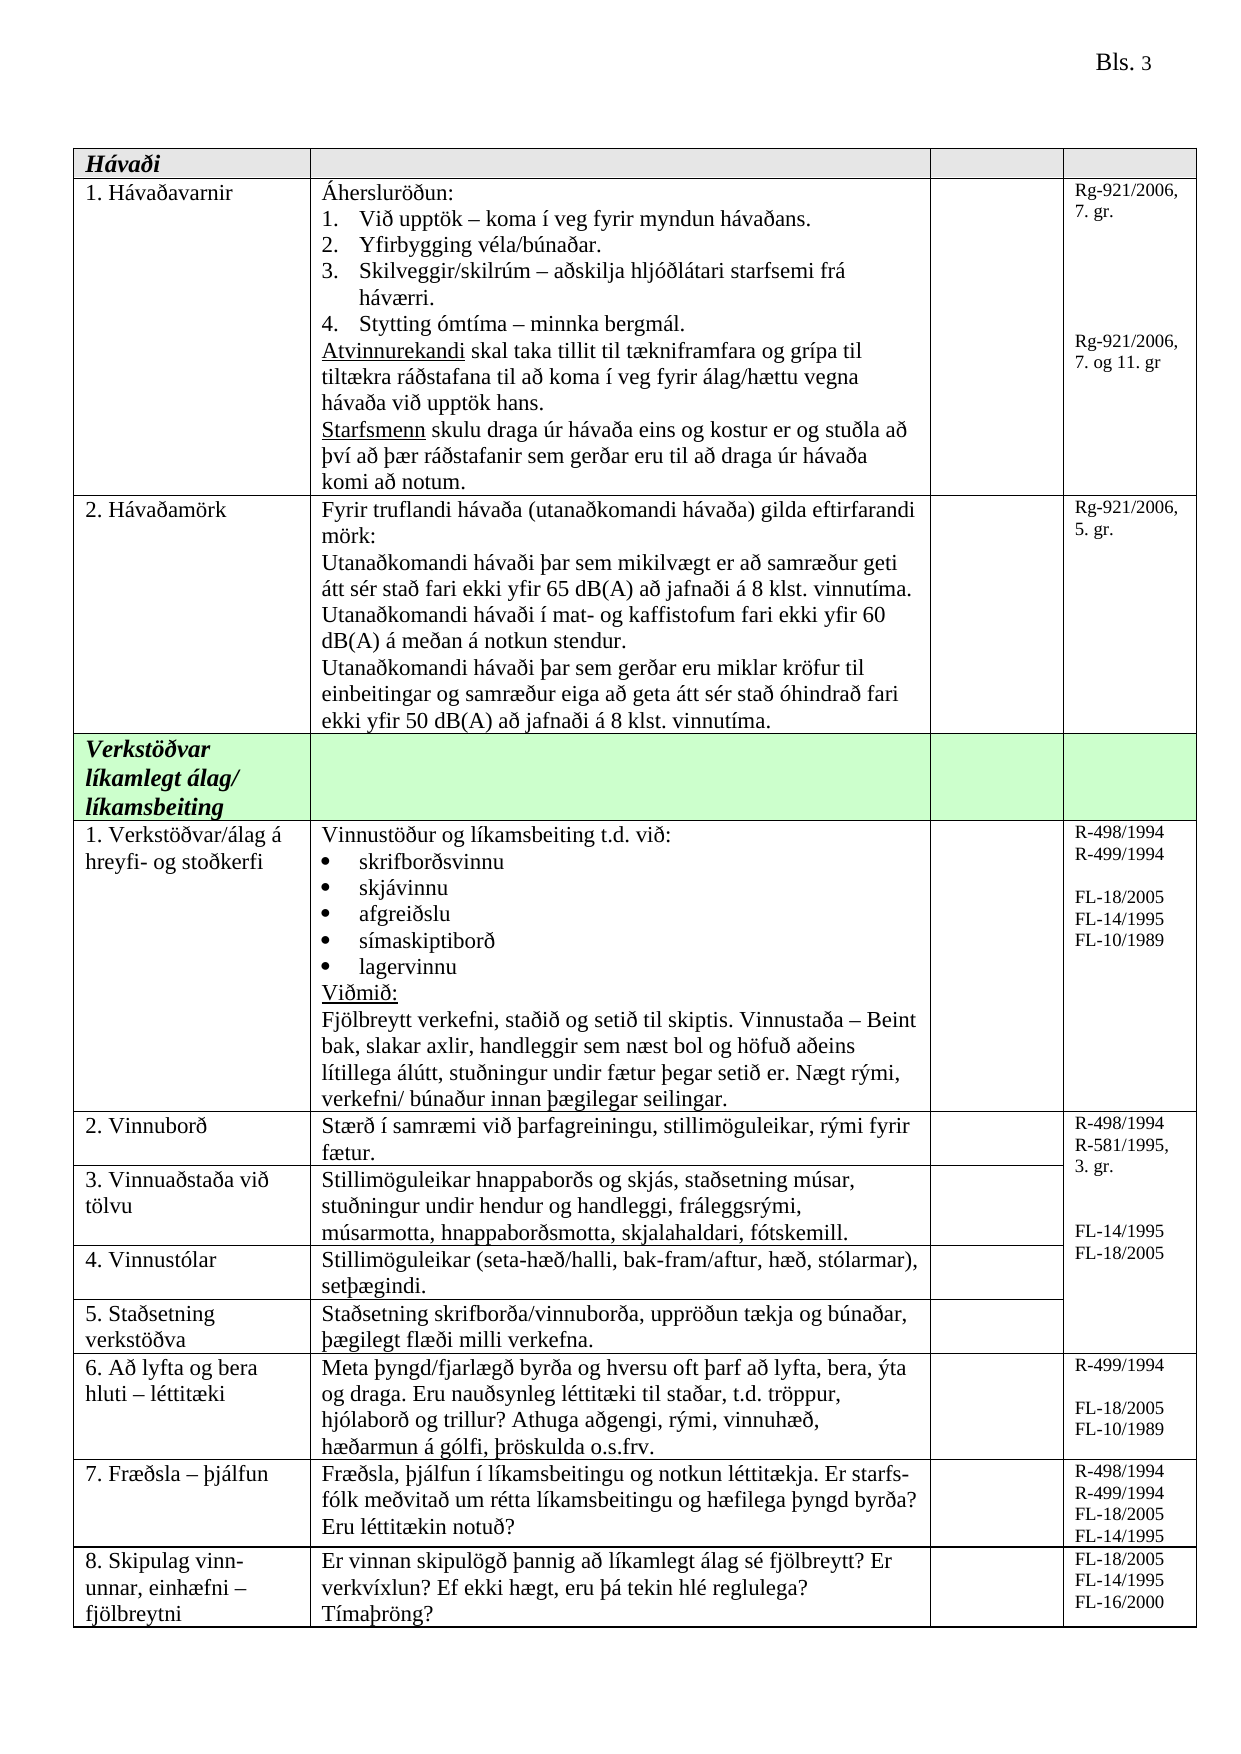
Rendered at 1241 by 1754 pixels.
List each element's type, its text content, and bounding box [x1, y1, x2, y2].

table_cell [931, 1548, 1063, 1626]
table_cell [311, 734, 930, 820]
table_cell [931, 1300, 1063, 1353]
table_cell Er vinnan skipulögð þannig að líkamlegt álag sé fjölbreytt? Er verkvíxlun? Ef ekki hægt, eru þá tekin hlé reglulega? Tímaþröng? [311, 1548, 930, 1626]
table_cell FL-18/2005 FL-14/1995 FL-16/2000 [1064, 1548, 1196, 1626]
table_cell 2. Vinnuborð [74, 1112, 310, 1165]
table_cell Verkstöðvar líkamlegt álag/ líkamsbeiting [74, 734, 310, 820]
table_cell R-499/1994 FL-18/2005 FL-10/1989 [1064, 1354, 1196, 1459]
table_cell Rg-921/2006, 5. gr. [1064, 496, 1196, 733]
table_cell [931, 496, 1063, 733]
table_cell [931, 1354, 1063, 1459]
table_cell 7. Fræðsla – þjálfun [74, 1460, 310, 1546]
table_cell Staðsetning skrifborða/vinnuborða, uppröðun tækja og búnaðar, þægilegt flæði milli verkefna. [311, 1300, 930, 1353]
table_cell [931, 1460, 1063, 1546]
table_cell Áhersluröðun: Við upptök – koma í veg fyrir myndun hávaðans. Yfirbygging véla/búnaðar. Skilveggir/skilrúm – aðskilja hljóðlátari starfsemi frá háværri. Stytting ómtíma – minnka bergmál. Atvinnurekandi skal taka tillit til tækniframfara og grípa til tiltækra ráðstafana til að koma í veg fyrir álag/hættu vegna hávaða við upptök hans. Starfsmenn skulu draga úr hávaða eins og kostur er og stuðla að því að þær ráðstafanir sem gerðar eru til að draga úr hávaða komi að notum. [311, 179, 930, 495]
table_cell 2. Hávaðamörk [74, 496, 310, 733]
table_cell [931, 1166, 1063, 1245]
table_cell 5. Staðsetning verkstöðva [74, 1300, 310, 1353]
table_header [931, 149, 1063, 177]
table_cell R-498/1994 R-499/1994 FL-18/2005 FL-14/1995 FL-10/1989 [1064, 821, 1196, 1111]
table_cell [931, 1246, 1063, 1299]
table_cell R-498/1994 R-499/1994 FL-18/2005 FL-14/1995 [1064, 1460, 1196, 1546]
table_cell 8. Skipulag vinn-unnar, einhæfni – fjölbreytni [74, 1548, 310, 1626]
table_cell R-498/1994 R-581/1995, 3. gr. FL-14/1995 FL-18/2005 [1064, 1112, 1196, 1353]
table_cell [1064, 734, 1196, 820]
table_header [1064, 149, 1196, 177]
table_cell Meta þyngd/fjarlægð byrða og hversu oft þarf að lyfta, bera, ýta og draga. Eru nauðsynleg léttitæki til staðar, t.d. tröppur, hjólaborð og trillur? Athuga aðgengi, rými, vinnuhæð, hæðarmun á gólfi, þröskulda o.s.frv. [311, 1354, 930, 1459]
table_cell Vinnustöður og líkamsbeiting t.d. við: skrifborðsvinnu skjávinnu afgreiðslu símaskiptiborð lagervinnu Viðmið: Fjölbreytt verkefni, staðið og setið til skiptis. Vinnustaða – Beint bak, slakar axlir, handleggir sem næst bol og höfuð aðeins lítillega álútt, stuðningur undir fætur þegar setið er. Nægt rými, verkefni/ búnaður innan þægilegar seilingar. [311, 821, 930, 1111]
table_cell 3. Vinnuaðstaða við tölvu [74, 1166, 310, 1245]
table_cell Stillimöguleikar hnappaborðs og skjás, staðsetning músar, stuðningur undir hendur og handleggi, fráleggsrými, músarmotta, hnappaborðsmotta, skjalahaldari, fótskemill. [311, 1166, 930, 1245]
table_cell Fyrir truflandi hávaða (utanaðkomandi hávaða) gilda eftirfarandi mörk: Utanaðkomandi hávaði þar sem mikilvægt er að samræður geti átt sér stað fari ekki yfir 65 dB(A) að jafnaði á 8 klst. vinnutíma. Utanaðkomandi hávaði í mat- og kaffistofum fari ekki yfir 60 dB(A) á meðan á notkun stendur. Utanaðkomandi hávaði þar sem gerðar eru miklar kröfur til einbeitingar og samræður eiga að geta átt sér stað óhindrað fari ekki yfir 50 dB(A) að jafnaði á 8 klst. vinnutíma. [311, 496, 930, 733]
table_cell 1. Hávaðavarnir [74, 179, 310, 495]
table_header [311, 149, 930, 177]
table_cell Fræðsla, þjálfun í líkamsbeitingu og notkun léttitækja. Er starfs-fólk meðvitað um rétta líkamsbeitingu og hæfilega þyngd byrða? Eru léttitækin notuð? [311, 1460, 930, 1546]
table_cell 4. Vinnustólar [74, 1246, 310, 1299]
table_cell Stærð í samræmi við þarfagreiningu, stillimöguleikar, rými fyrir fætur. [311, 1112, 930, 1165]
table_header Hávaði [74, 149, 310, 177]
table_cell 6. Að lyfta og bera hluti – léttitæki [74, 1354, 310, 1459]
table_cell [931, 179, 1063, 495]
table_cell Stillimöguleikar (seta-hæð/halli, bak-fram/aftur, hæð, stólarmar), setþægindi. [311, 1246, 930, 1299]
table_cell [931, 821, 1063, 1111]
table_cell Rg-921/2006, 7. gr. Rg-921/2006, 7. og 11. gr [1064, 179, 1196, 495]
table_cell 1. Verkstöðvar/álag á hreyfi- og stoðkerfi [74, 821, 310, 1111]
table_cell [931, 1112, 1063, 1165]
table_cell [931, 734, 1063, 820]
